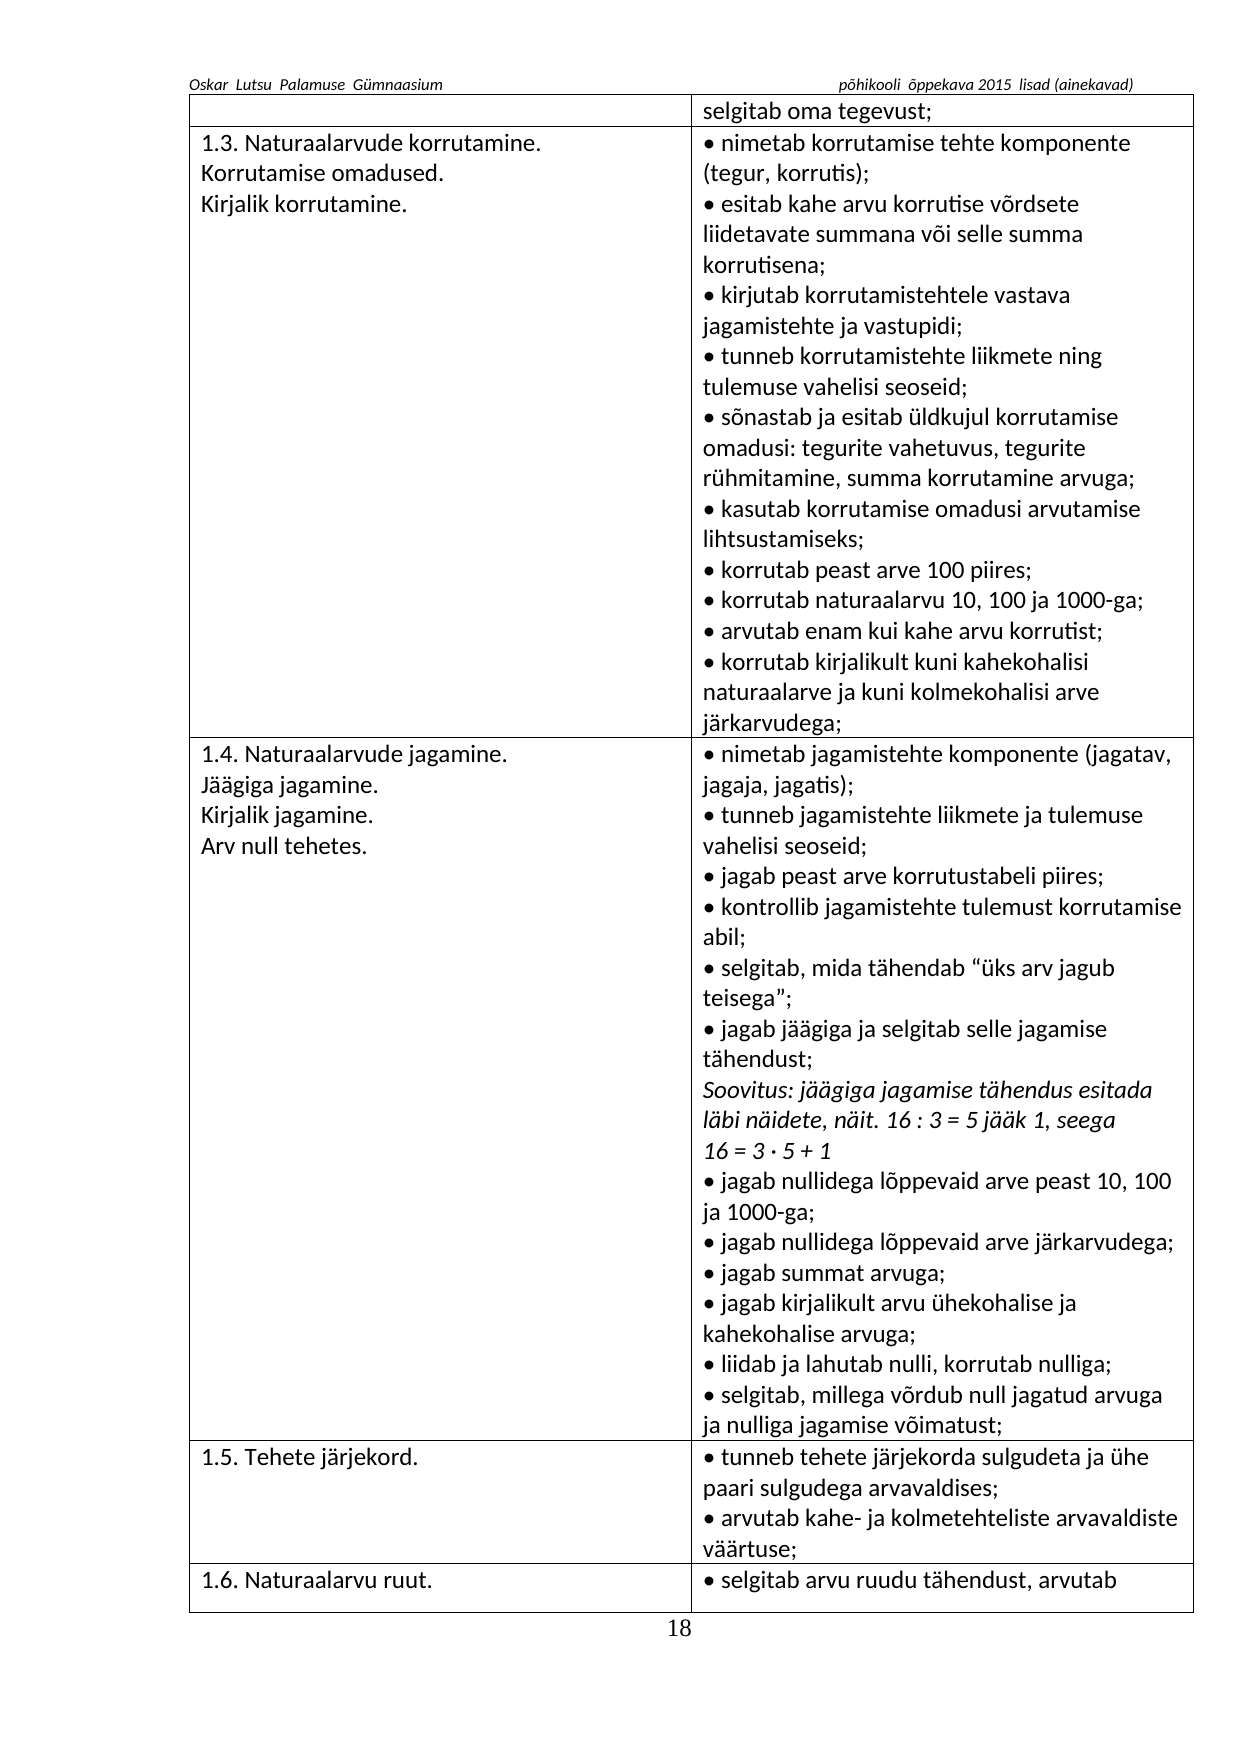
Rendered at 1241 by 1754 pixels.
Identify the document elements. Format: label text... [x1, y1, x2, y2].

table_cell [692, 1564, 1193, 1612]
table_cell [190, 1564, 691, 1612]
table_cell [190, 95, 691, 126]
table_cell • tunneb tehete järjekorda sulgudeta ja ühe paari sulgudega arvavaldises; • arvutab kahe- ja kolmetehteliste arvavaldiste väärtuse; [692, 1441, 1193, 1563]
table_cell • nimetab korrutamise tehte komponente (tegur, korrutis); • esitab kahe arvu korrutise võrdsete liidetavate summana või selle summa korrutisena; • kirjutab korrutamistehtele vastava jagamistehte ja vastupidi; • tunneb korrutamistehte liikmete ning tulemuse vahelisi seoseid; • sõnastab ja esitab üldkujul korrutamise omadusi: tegurite vahetuvus, tegurite rühmitamine, summa korrutamine arvuga; • kasutab korrutamise omadusi arvutamise lihtsustamiseks; • korrutab peast arve 100 piires; • korrutab naturaalarvu 10, 100 ja 1000-ga; • arvutab enam kui kahe arvu korrutist; • korrutab kirjalikult kuni kahekohalisi naturaalarve ja kuni kolmekohalisi arve järkarvudega; [692, 127, 1193, 737]
table_cell 1.3. Naturaalarvude korrutamine. Korrutamise omadused. Kirjalik korrutamine. [190, 127, 691, 737]
table_cell 1.5. Tehete järjekord. [190, 1441, 691, 1563]
table_cell 1.4. Naturaalarvude jagamine. Jäägiga jagamine. Kirjalik jagamine. Arv null tehetes. [190, 738, 691, 1440]
table_cell • nimetab jagamistehte komponente (jagatav, jagaja, jagatis); • tunneb jagamistehte liikmete ja tulemuse vahelisi seoseid; • jagab peast arve korrutustabeli piires; • kontrollib jagamistehte tulemust korrutamise abil; • selgitab, mida tähendab “üks arv jagub teisega”; • jagab jäägiga ja selgitab selle jagamise tähendust; Soovitus: jäägiga jagamise tähendus esitada läbi näidete, näit. 16 : 3 = 5 jääk 1, seega 16 = 3 · 5 + 1 • jagab nullidega lõppevaid arve peast 10, 100 ja 1000-ga; • jagab nullidega lõppevaid arve järkarvudega; • jagab summat arvuga; • jagab kirjalikult arvu ühekohalise ja kahekohalise arvuga; • liidab ja lahutab nulli, korrutab nulliga; • selgitab, millega võrdub null jagatud arvuga ja nulliga jagamise võimatust; [692, 738, 1193, 1440]
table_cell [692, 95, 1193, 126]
